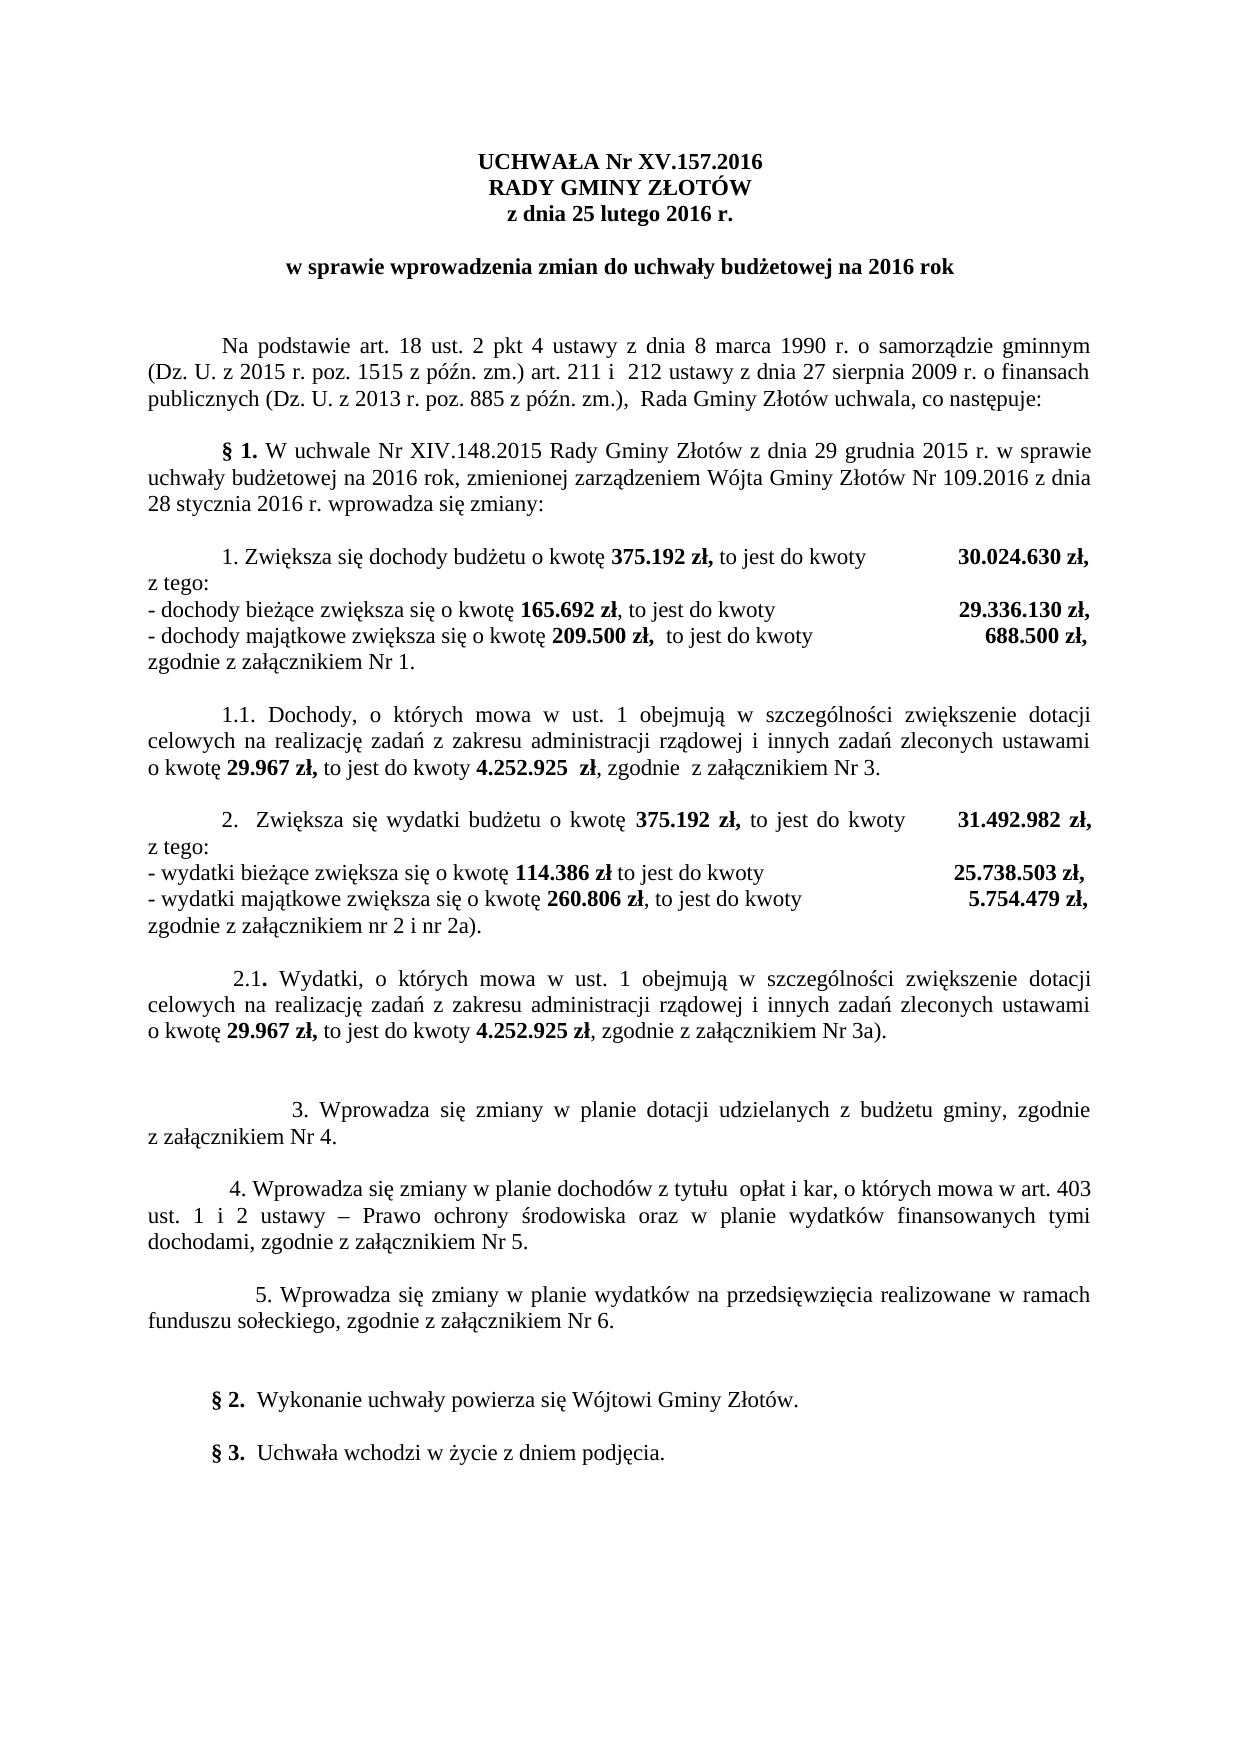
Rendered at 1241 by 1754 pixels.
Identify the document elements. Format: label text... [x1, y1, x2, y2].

text - dochody majątkowe zwiększa się o kwotę 209.500 zł, to jest do kwoty 688.500 zł, [148, 622, 1092, 648]
text zgodnie z załącznikiem nr 2 i nr 2a). [148, 912, 1092, 938]
text RADY GMINY ZŁOTÓW [148, 174, 1092, 200]
text § 2. Wykonanie uchwały powierza się Wójtowi Gminy Złotów. [148, 1386, 1092, 1413]
text z tego: [148, 569, 1092, 596]
text - dochody bieżące zwiększa się o kwotę 165.692 zł, to jest do kwoty 29.336.130 zł, [148, 596, 1092, 622]
text 2.1. Wydatki, o których mowa w ust. 1 obejmują w szczególności zwiększenie dotacji celowych na realizację zadań z zakresu administracji rządowej i innych zadań zleconych ustawami o kwotę 29.967 zł, to jest do kwoty 4.252.925 zł, zgodnie z załącznikiem Nr 3a). [148, 964, 1092, 1044]
text 2. Zwiększa się wydatki budżetu o kwotę 375.192 zł, to jest do kwoty 31.492.982 zł, z tego: [148, 806, 1092, 859]
text § 1. W uchwale Nr XIV.148.2015 Rady Gminy Złotów z dnia 29 grudnia 2015 r. w sprawie uchwały budżetowej na 2016 rok, zmienionej zarządzeniem Wójta Gminy Złotów Nr 109.2016 z dnia 28 stycznia 2016 r. wprowadza się zmiany: [148, 437, 1092, 517]
text 5. Wprowadza się zmiany w planie wydatków na przedsięwzięcia realizowane w ramach funduszu sołeckiego, zgodnie z załącznikiem Nr 6. [148, 1281, 1092, 1333]
text 1.1. Dochody, o których mowa w ust. 1 obejmują w szczególności zwiększenie dotacji celowych na realizację zadań z zakresu administracji rządowej i innych zadań zleconych ustawami o kwotę 29.967 zł, to jest do kwoty 4.252.925 zł, zgodnie z załącznikiem Nr 3. [148, 701, 1092, 780]
text - wydatki majątkowe zwiększa się o kwotę 260.806 zł, to jest do kwoty 5.754.479 zł, [148, 886, 1092, 912]
text zgodnie z załącznikiem Nr 1. [148, 648, 1092, 675]
text UCHWAŁA Nr XV.157.2016 [148, 148, 1092, 174]
text Na podstawie art. 18 ust. 2 pkt 4 ustawy z dnia 8 marca 1990 r. o samorządzie gminnym (Dz. U. z 2015 r. poz. 1515 z późn. zm.) art. 211 i 212 ustawy z dnia 27 sierpnia 2009 r. o finansach publicznych (Dz. U. z 2013 r. poz. 885 z późn. zm.), Rada Gminy Złotów uchwala, co następuje: [148, 332, 1092, 411]
text § 3. Uchwała wchodzi w życie z dniem podjęcia. [148, 1439, 1092, 1465]
text 4. Wprowadza się zmiany w planie dochodów z tytułu opłat i kar, o których mowa w art. 403 ust. 1 i 2 ustawy – Prawo ochrony środowiska oraz w planie wydatków finansowanych tymi dochodami, zgodnie z załącznikiem Nr 5. [148, 1175, 1092, 1254]
text w sprawie wprowadzenia zmian do uchwały budżetowej na 2016 rok [148, 253, 1092, 279]
text 1. Zwiększa się dochody budżetu o kwotę 375.192 zł, to jest do kwoty 30.024.630 zł, [148, 543, 1092, 569]
text 3. Wprowadza się zmiany w planie dotacji udzielanych z budżetu gminy, zgodnie z załącznikiem Nr 4. [148, 1096, 1092, 1149]
text z dnia 25 lutego 2016 r. [148, 200, 1092, 227]
text - wydatki bieżące zwiększa się o kwotę 114.386 zł to jest do kwoty 25.738.503 zł, [148, 859, 1092, 886]
